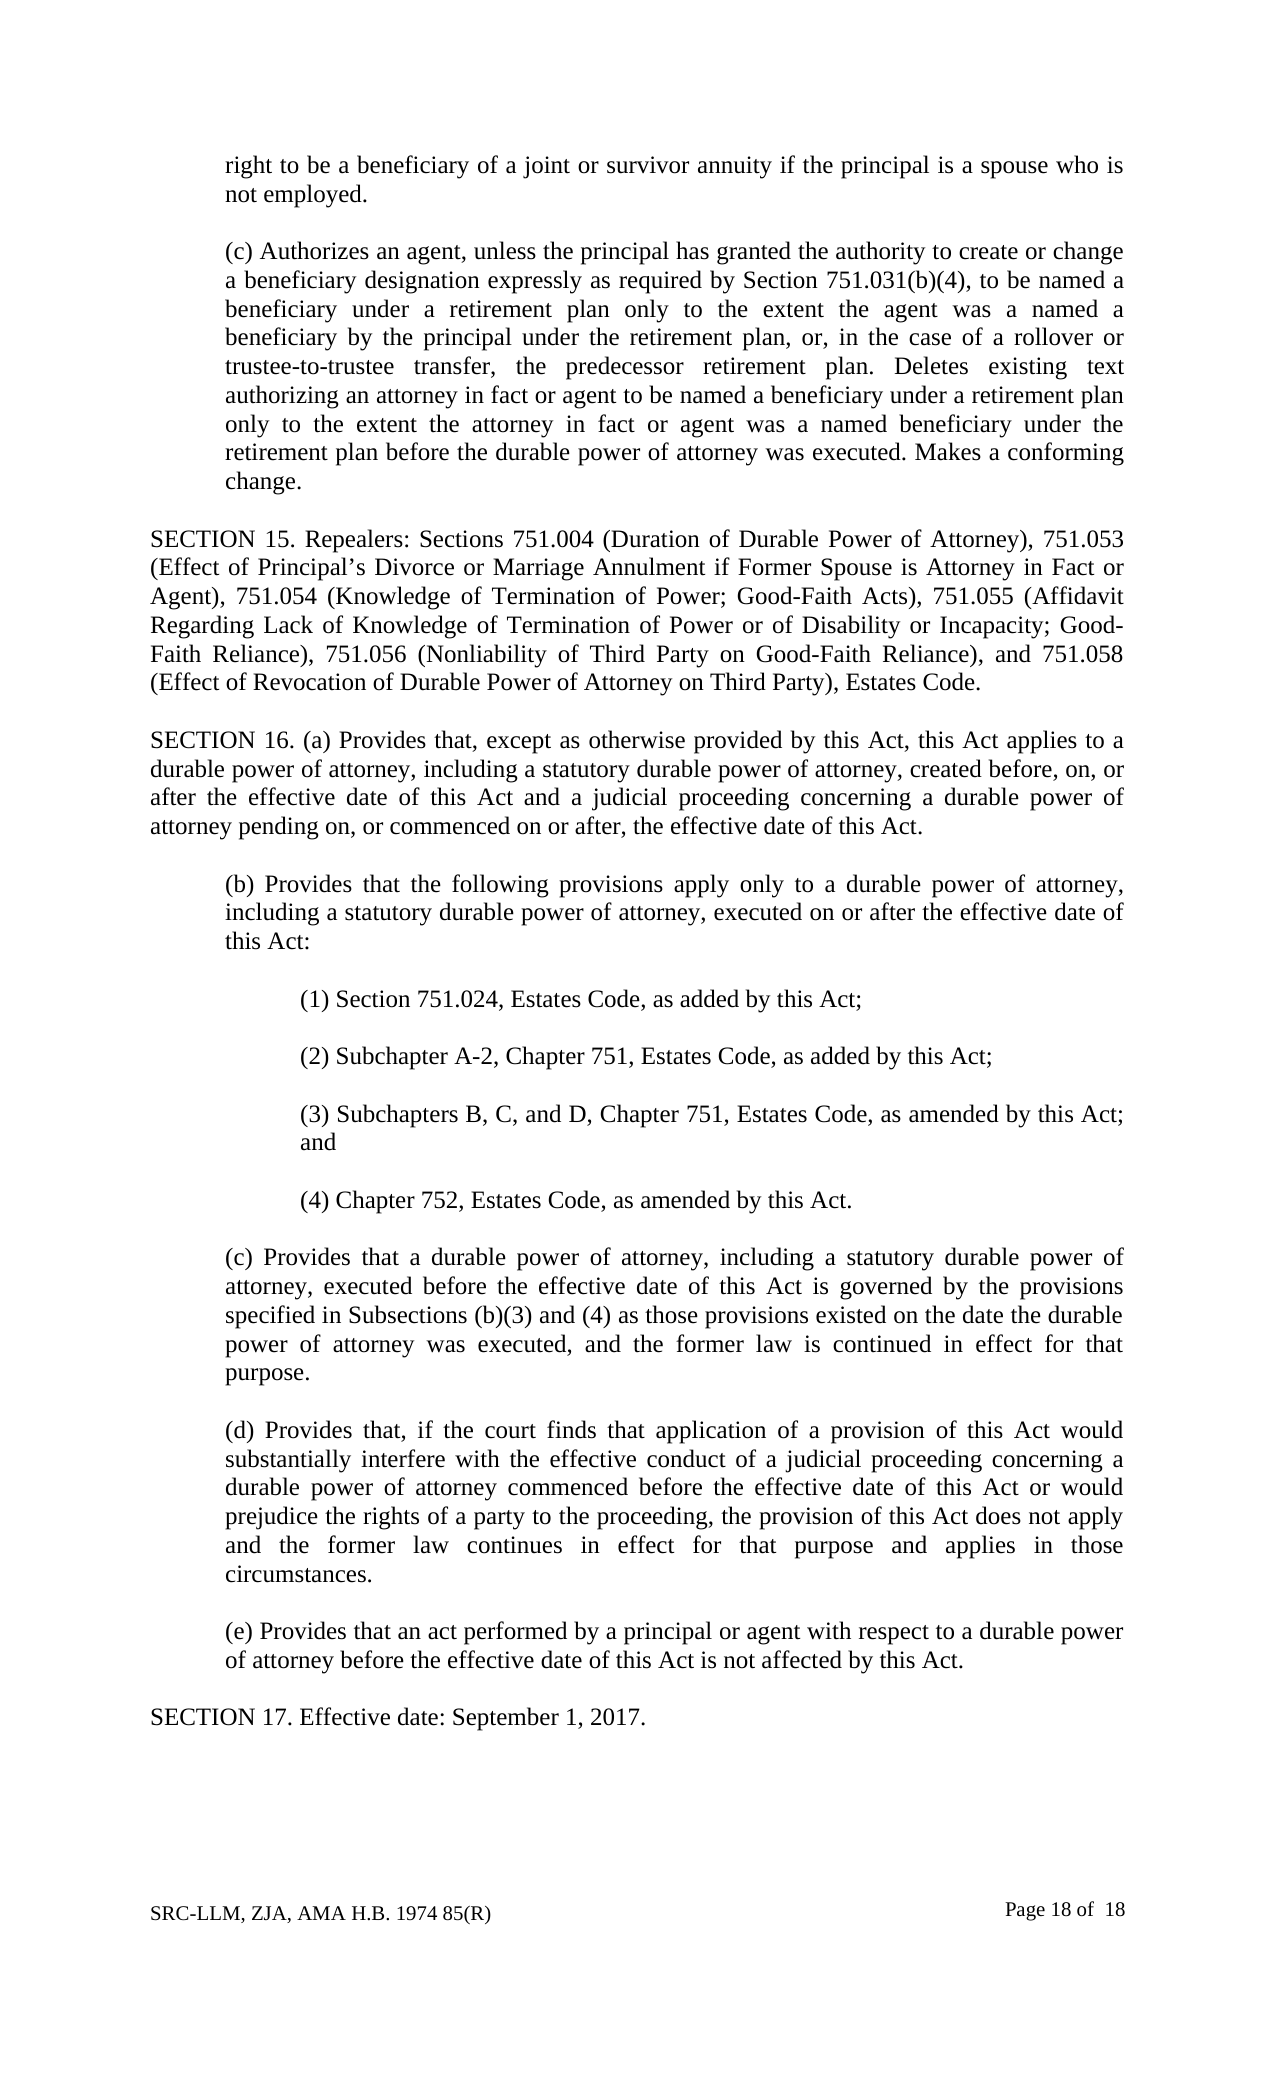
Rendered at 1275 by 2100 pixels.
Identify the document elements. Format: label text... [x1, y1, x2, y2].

text SECTION 15. Repealers: Sections 751.004 (Duration of Durable Power of Attorney), 751.053 (Effect of Principal’s Divorce or Marriage Annulment if Former Spouse is Attorney in Fact or Agent), 751.054 (Knowledge of Termination of Power; Good-Faith Acts), 751.055 (Affidavit Regarding Lack of Knowledge of Termination of Power or of Disability or Incapacity; Good-Faith Reliance), 751.056 (Nonliability of Third Party on Good-Faith Reliance), and 751.058 (Effect of Revocation of Durable Power of Attorney on Third Party), Estates Code. [150, 524, 1125, 696]
text (c) Authorizes an agent, unless the principal has granted the authority to create or change a beneficiary designation expressly as required by Section 751.031(b)(4), to be named a beneficiary under a retirement plan only to the extent the agent was a named a beneficiary by the principal under the retirement plan, or, in the case of a rollover or trustee-to-trustee transfer, the predecessor retirement plan. Deletes existing text authorizing an attorney in fact or agent to be named a beneficiary under a retirement plan only to the extent the attorney in fact or agent was a named beneficiary under the retirement plan before the durable power of attorney was executed. Makes a conforming change. [225, 236, 1125, 495]
text (d) Provides that, if the court finds that application of a provision of this Act would substantially interfere with the effective conduct of a judicial proceeding concerning a durable power of attorney commenced before the effective date of this Act or would prejudice the rights of a party to the proceeding, the provision of this Act does not apply and the former law continues in effect for that purpose and applies in those circumstances. [225, 1415, 1125, 1587]
text (b) Provides that the following provisions apply only to a durable power of attorney, including a statutory durable power of attorney, executed on or after the effective date of this Act: [225, 869, 1125, 955]
text (c) Provides that a durable power of attorney, including a statutory durable power of attorney, executed before the effective date of this Act is governed by the provisions specified in Subsections (b)(3) and (4) as those provisions existed on the date the durable power of attorney was executed, and the former law is continued in effect for that purpose. [225, 1242, 1125, 1386]
text SECTION 16. (a) Provides that, except as otherwise provided by this Act, this Act applies to a durable power of attorney, including a statutory durable power of attorney, created before, on, or after the effective date of this Act and a judicial proceeding concerning a durable power of attorney pending on, or commenced on or after, the effective date of this Act. [150, 725, 1125, 840]
text (3) Subchapters B, C, and D, Chapter 751, Estates Code, as amended by this Act; and [300, 1099, 1125, 1156]
text (e) Provides that an act performed by a principal or agent with respect to a durable power of attorney before the effective date of this Act is not affected by this Act. [225, 1616, 1125, 1674]
text (2) Subchapter A-2, Chapter 751, Estates Code, as added by this Act; [300, 1041, 1125, 1070]
text SECTION 17. Effective date: September 1, 2017. [150, 1702, 1125, 1731]
text (4) Chapter 752, Estates Code, as amended by this Act. [300, 1185, 1125, 1214]
text (1) Section 751.024, Estates Code, as added by this Act; [300, 984, 1125, 1012]
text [225, 150, 1125, 207]
